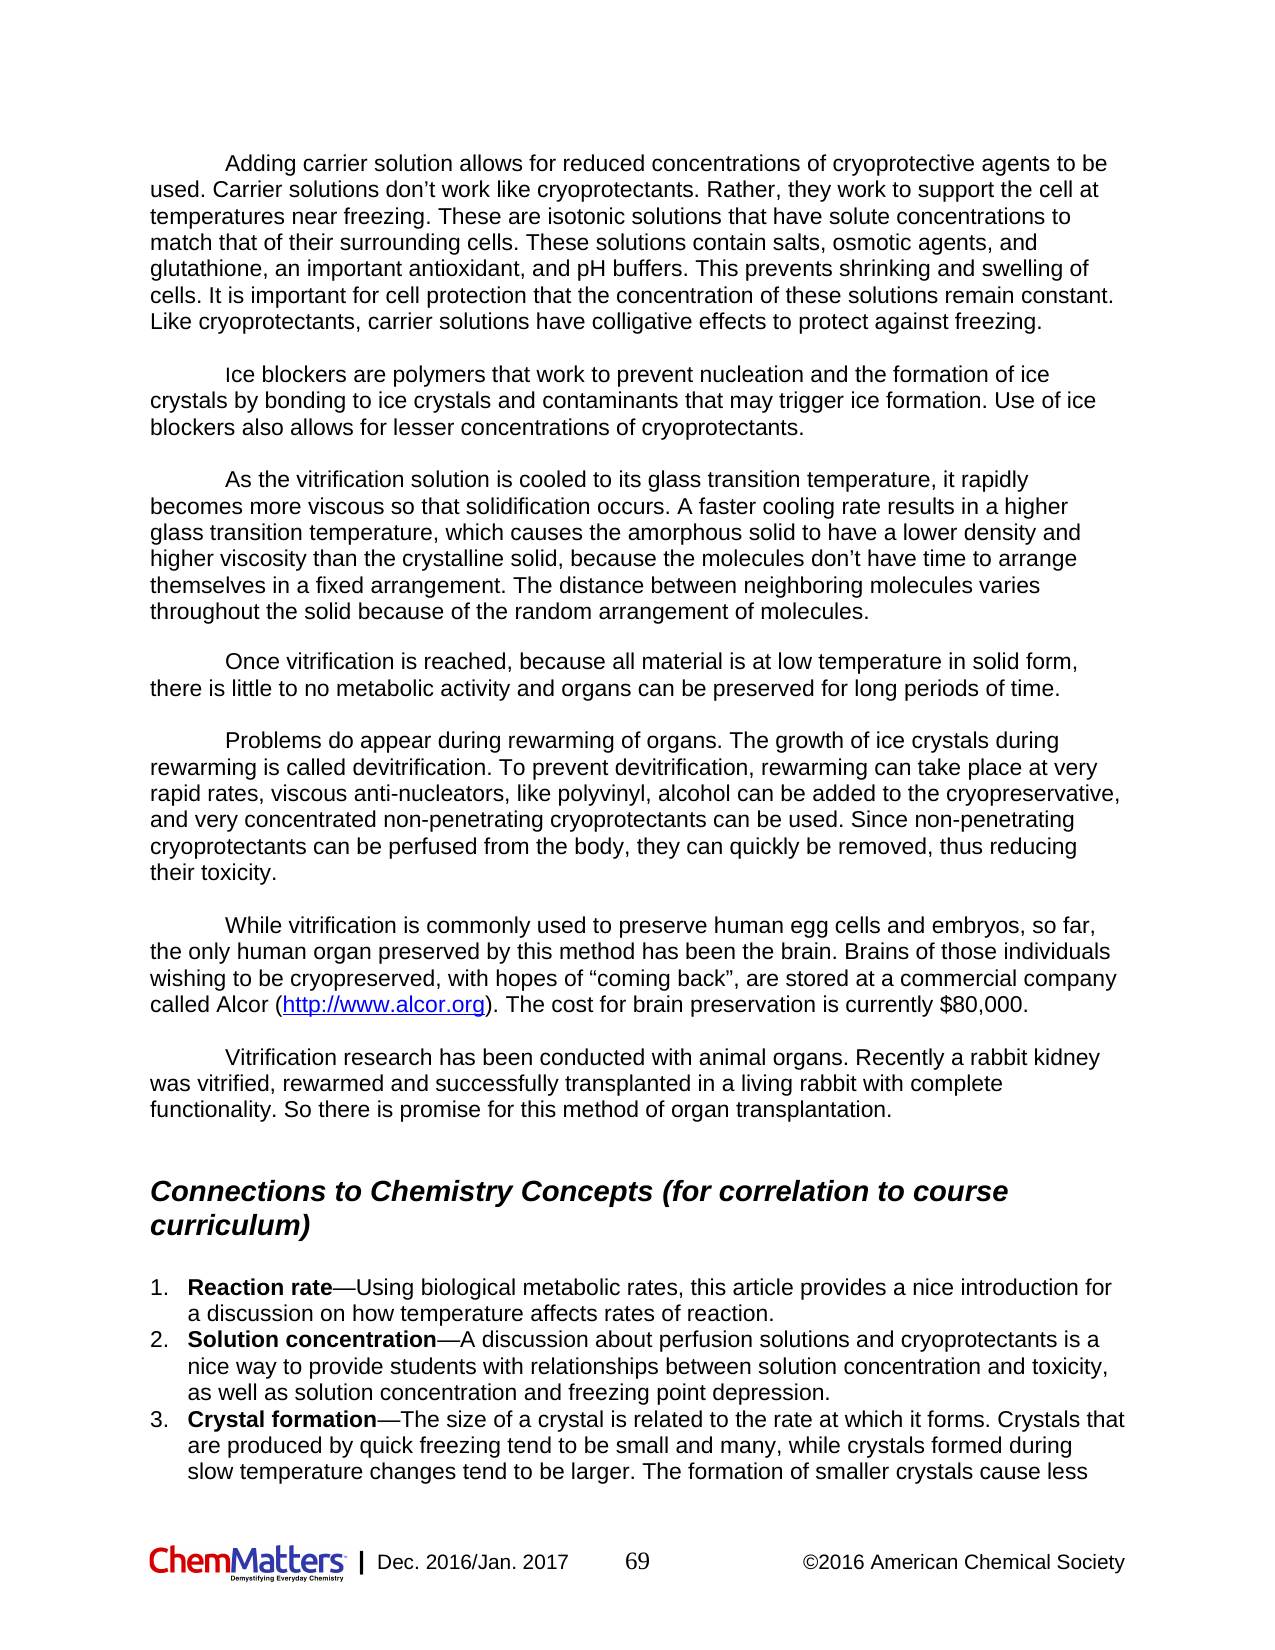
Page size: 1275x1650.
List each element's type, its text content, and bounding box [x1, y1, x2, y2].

subtitle Connections to Chemistry Concepts (for correlation to course curriculum) [150, 1174, 1125, 1241]
text Once vitrification is reached, because all material is at low temperature in solid form, there is little to no metabolic activity and organs can be preserved for long periods of time. [150, 648, 1125, 701]
list Solution concentration—A discussion about perfusion solutions and cryoprotectants is a nice way to provide students with relationships between solution concentration and toxicity, as well as solution concentration and freezing point depression. [150, 1326, 1125, 1406]
text Problems do appear during rewarming of organs. The growth of ice crystals during rewarming is called devitrification. To prevent devitrification, rewarming can take place at very rapid rates, viscous anti-nucleators, like polyvinyl, alcohol can be added to the cryopreservative, and very concentrated non-penetrating cryoprotectants can be used. Since non-penetrating cryoprotectants can be perfused from the body, they can quickly be removed, thus reducing their toxicity. [150, 727, 1125, 886]
text As the vitrification solution is cooled to its glass transition temperature, it rapidly becomes more viscous so that solidification occurs. A faster cooling rate results in a higher glass transition temperature, which causes the amorphous solid to have a lower density and higher viscosity than the crystalline solid, because the molecules don’t have time to arrange themselves in a fixed arrangement. The distance between neighboring molecules varies throughout the solid because of the random arrangement of molecules. [150, 466, 1125, 624]
text While vitrification is commonly used to preserve human egg cells and embryos, so far, the only human organ preserved by this method has been the brain. Brains of those individuals wishing to be cryopreserved, with hopes of “coming back”, are stored at a commercial company called Alcor (http://www.alcor.org). The cost for brain preservation is currently $80,000. [150, 912, 1125, 1017]
text Vitrification research has been conducted with animal organs. Recently a rabbit kidney was vitrified, rewarmed and successfully transplanted in a living rabbit with complete functionality. So there is promise for this method of organ transplantation. [150, 1044, 1125, 1123]
text Adding carrier solution allows for reduced concentrations of cryoprotective agents to be used. Carrier solutions don’t work like cryoprotectants. Rather, they work to support the cell at temperatures near freezing. These are isotonic solutions that have solute concentrations to match that of their surrounding cells. These solutions contain salts, osmotic agents, and glutathione, an important antioxidant, and pH buffers. This prevents shrinking and swelling of cells. It is important for cell protection that the concentration of these solutions remain constant. Like cryoprotectants, carrier solutions have colligative effects to protect against freezing. [150, 150, 1125, 334]
list Reaction rate—Using biological metabolic rates, this article provides a nice introduction for a discussion on how temperature affects rates of reaction. [150, 1274, 1125, 1326]
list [150, 1406, 1125, 1484]
text Ice blockers are polymers that work to prevent nucleation and the formation of ice crystals by bonding to ice crystals and contaminants that may trigger ice formation. Use of ice blockers also allows for lesser concentrations of cryoprotectants. [150, 361, 1125, 440]
picture [149, 1545, 348, 1582]
